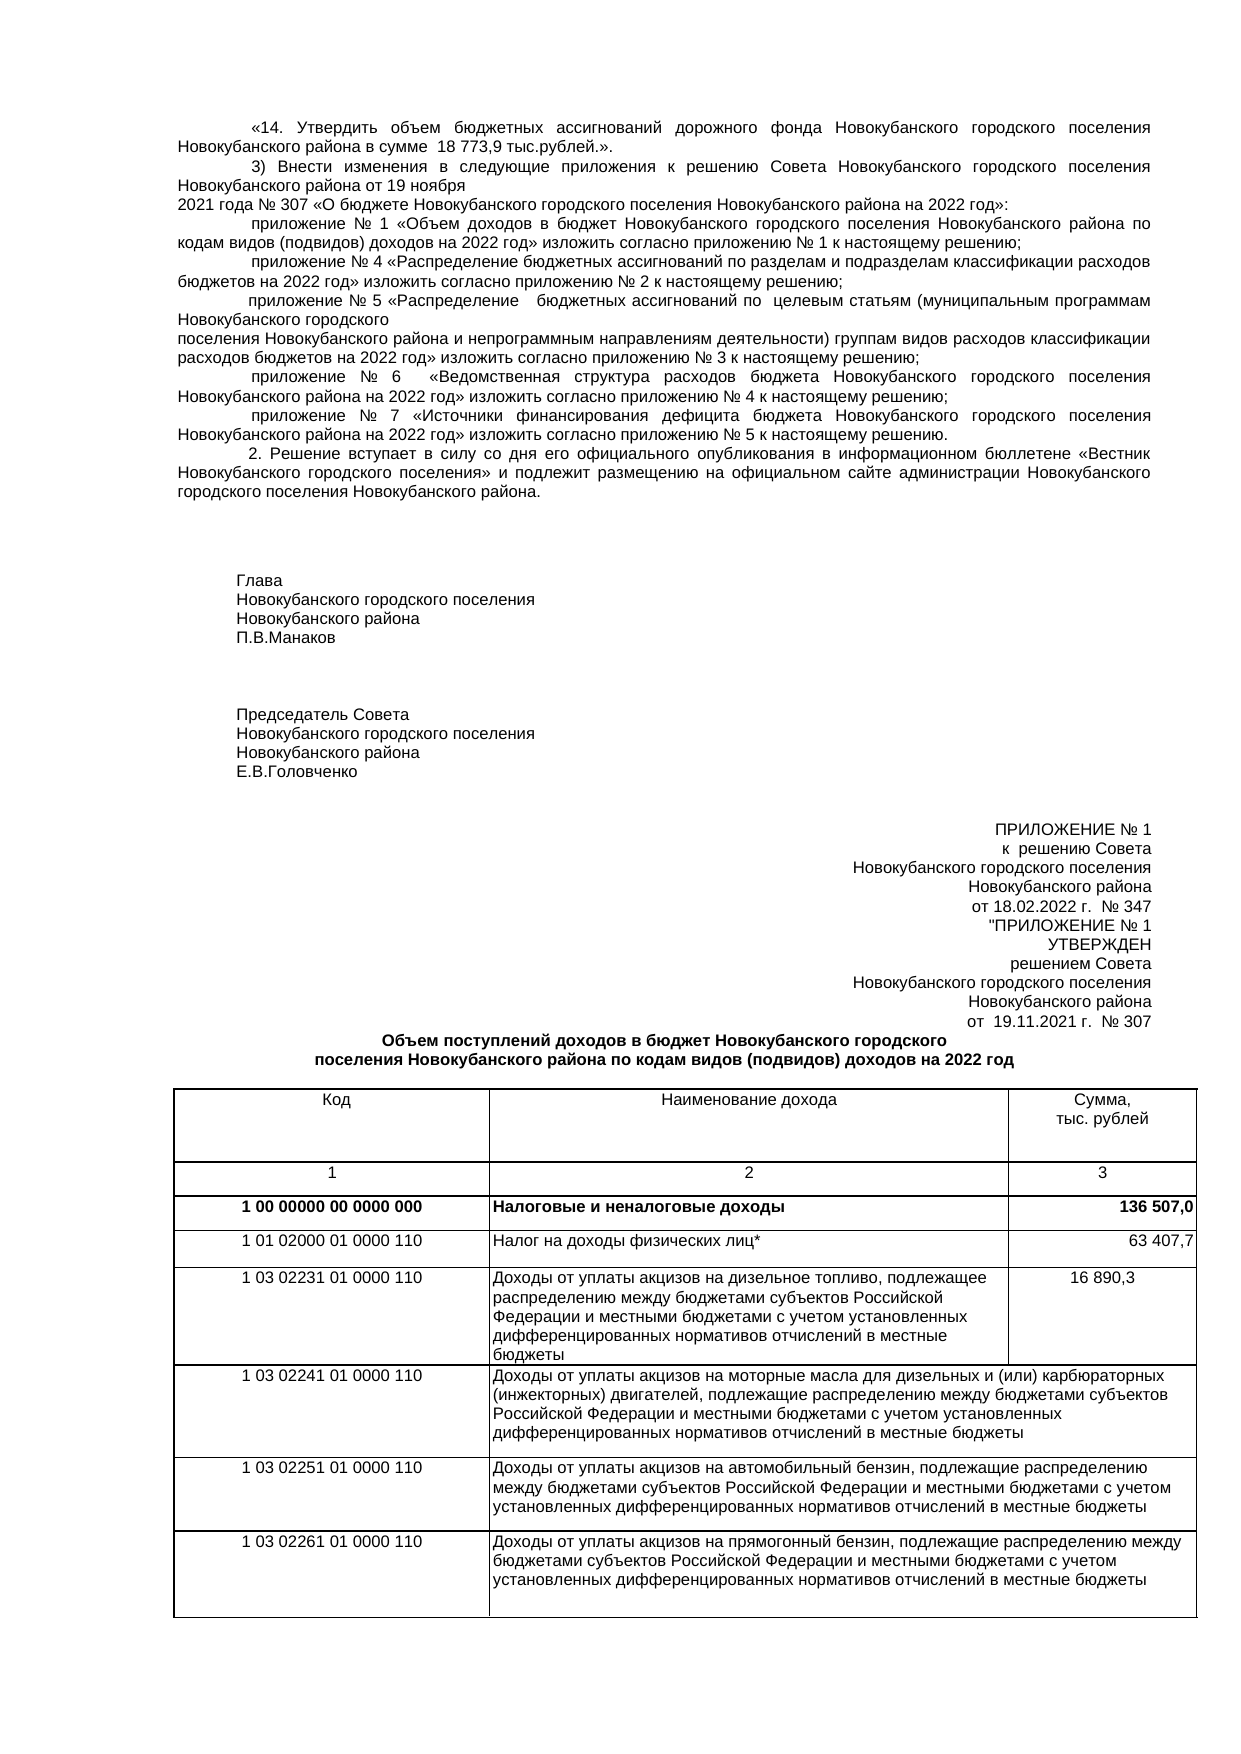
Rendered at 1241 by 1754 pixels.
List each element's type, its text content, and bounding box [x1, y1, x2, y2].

text Председатель Совета [177, 705, 1152, 724]
text Новокубанского городского поселения [177, 973, 1152, 992]
text 2. Решение вступает в силу со дня его официального опубликования в информационном бюллетене «Вестник Новокубанского городского поселения» и подлежит размещению на официальном сайте администрации Новокубанского городского поселения Новокубанского района. [177, 444, 1152, 501]
table_cell 1 03 02261 01 0000 110 [175, 1532, 489, 1616]
text ПРИЛОЖЕНИЕ № 1 [177, 820, 1152, 839]
table_cell 16 890,3 [1009, 1268, 1196, 1364]
text Новокубанского городского поселения [177, 590, 1152, 609]
text от 18.02.2022 г. № 347 [177, 896, 1152, 916]
text Е.В.Головченко [177, 762, 1152, 781]
text Новокубанского городского поселения [177, 858, 1152, 877]
text приложение № 7 «Источники финансирования дефицита бюджета Новокубанского городского поселения Новокубанского района на 2022 год» изложить согласно приложению № 5 к настоящему решению. [177, 406, 1152, 444]
text «14. Утвердить объем бюджетных ассигнований дорожного фонда Новокубанского городского поселения Новокубанского района в сумме 18 773,9 тыс.рублей.». [177, 118, 1152, 156]
table_cell 136 507,0 [1009, 1197, 1196, 1230]
table_cell 63 407,7 [1009, 1231, 1196, 1267]
text приложение № 4 «Распределение бюджетных ассигнований по разделам и подразделам классификации расходов бюджетов на 2022 год» изложить согласно приложению № 2 к настоящему решению; [177, 252, 1152, 291]
text Новокубанского района [177, 992, 1152, 1011]
text к решению Совета [177, 839, 1152, 858]
text Объем поступлений доходов в бюджет Новокубанского городского [177, 1031, 1152, 1050]
text приложение № 5 «Распределение бюджетных ассигнований по целевым статьям (муниципальным программам Новокубанского городского [177, 291, 1152, 329]
table_cell Налоговые и неналоговые доходы [490, 1197, 1008, 1230]
table_cell Доходы от уплаты акцизов на дизельное топливо, подлежащее распределению между бюджетами субъектов Российской Федерации и местными бюджетами с учетом установленных дифференцированных нормативов отчислений в местные бюджеты [490, 1268, 1008, 1364]
table_header Сумма, тыс. рублей [1009, 1090, 1196, 1161]
text 3) Внести изменения в следующие приложения к решению Совета Новокубанского городского поселения Новокубанского района от 19 ноября [177, 156, 1152, 195]
text решением Совета [177, 954, 1152, 973]
table_cell 1 [175, 1163, 489, 1195]
text Новокубанского района [177, 609, 1152, 628]
table_header Код [175, 1090, 489, 1161]
table_cell 1 03 02241 01 0000 110 [175, 1366, 489, 1457]
text приложение № 6 «Ведомственная структура расходов бюджета Новокубанского городского поселения Новокубанского района на 2022 год» изложить согласно приложению № 4 к настоящему решению; [177, 367, 1152, 406]
table_header Наименование дохода [490, 1090, 1008, 1161]
text приложение № 1 «Объем доходов в бюджет Новокубанского городского поселения Новокубанского района по кодам видов (подвидов) доходов на 2022 год» изложить согласно приложению № 1 к настоящему решению; [177, 214, 1152, 252]
table_cell Налог на доходы физических лиц* [490, 1231, 1008, 1267]
table_cell Доходы от уплаты акцизов на прямогонный бензин, подлежащие распределению между бюджетами субъектов Российской Федерации и местными бюджетами с учетом установленных дифференцированных нормативов отчислений в местные бюджеты [490, 1532, 1196, 1616]
table_cell 1 03 02251 01 0000 110 [175, 1458, 489, 1530]
text Новокубанского района [177, 877, 1152, 896]
text от 19.11.2021 г. № 307 [177, 1011, 1152, 1031]
table_cell 1 03 02231 01 0000 110 [175, 1268, 489, 1364]
text 2021 года № 307 «О бюджете Новокубанского городского поселения Новокубанского района на 2022 год»: [177, 195, 1152, 214]
text УТВЕРЖДЕН [177, 935, 1152, 954]
text Новокубанского городского поселения [177, 724, 1152, 743]
table_cell 2 [490, 1163, 1008, 1195]
text П.В.Манаков [177, 628, 1152, 647]
table_cell 1 00 00000 00 0000 000 [175, 1197, 489, 1230]
text поселения Новокубанского района и непрограммным направлениям деятельности) группам видов расходов классификации расходов бюджетов на 2022 год» изложить согласно приложению № 3 к настоящему решению; [177, 329, 1152, 367]
table_cell 1 01 02000 01 0000 110 [175, 1231, 489, 1267]
table_cell 3 [1009, 1163, 1196, 1195]
text "ПРИЛОЖЕНИЕ № 1 [177, 916, 1152, 935]
table_cell Доходы от уплаты акцизов на автомобильный бензин, подлежащие распределению между бюджетами субъектов Российской Федерации и местными бюджетами с учетом установленных дифференцированных нормативов отчислений в местные бюджеты [490, 1458, 1196, 1530]
text Глава [177, 571, 1152, 590]
text поселения Новокубанского района по кодам видов (подвидов) доходов на 2022 год [177, 1050, 1152, 1069]
text Новокубанского района [177, 743, 1152, 762]
table_cell Доходы от уплаты акцизов на моторные масла для дизельных и (или) карбюраторных (инжекторных) двигателей, подлежащие распределению между бюджетами субъектов Российской Федерации и местными бюджетами с учетом установленных дифференцированных нормативов отчислений в местные бюджеты [490, 1366, 1196, 1457]
